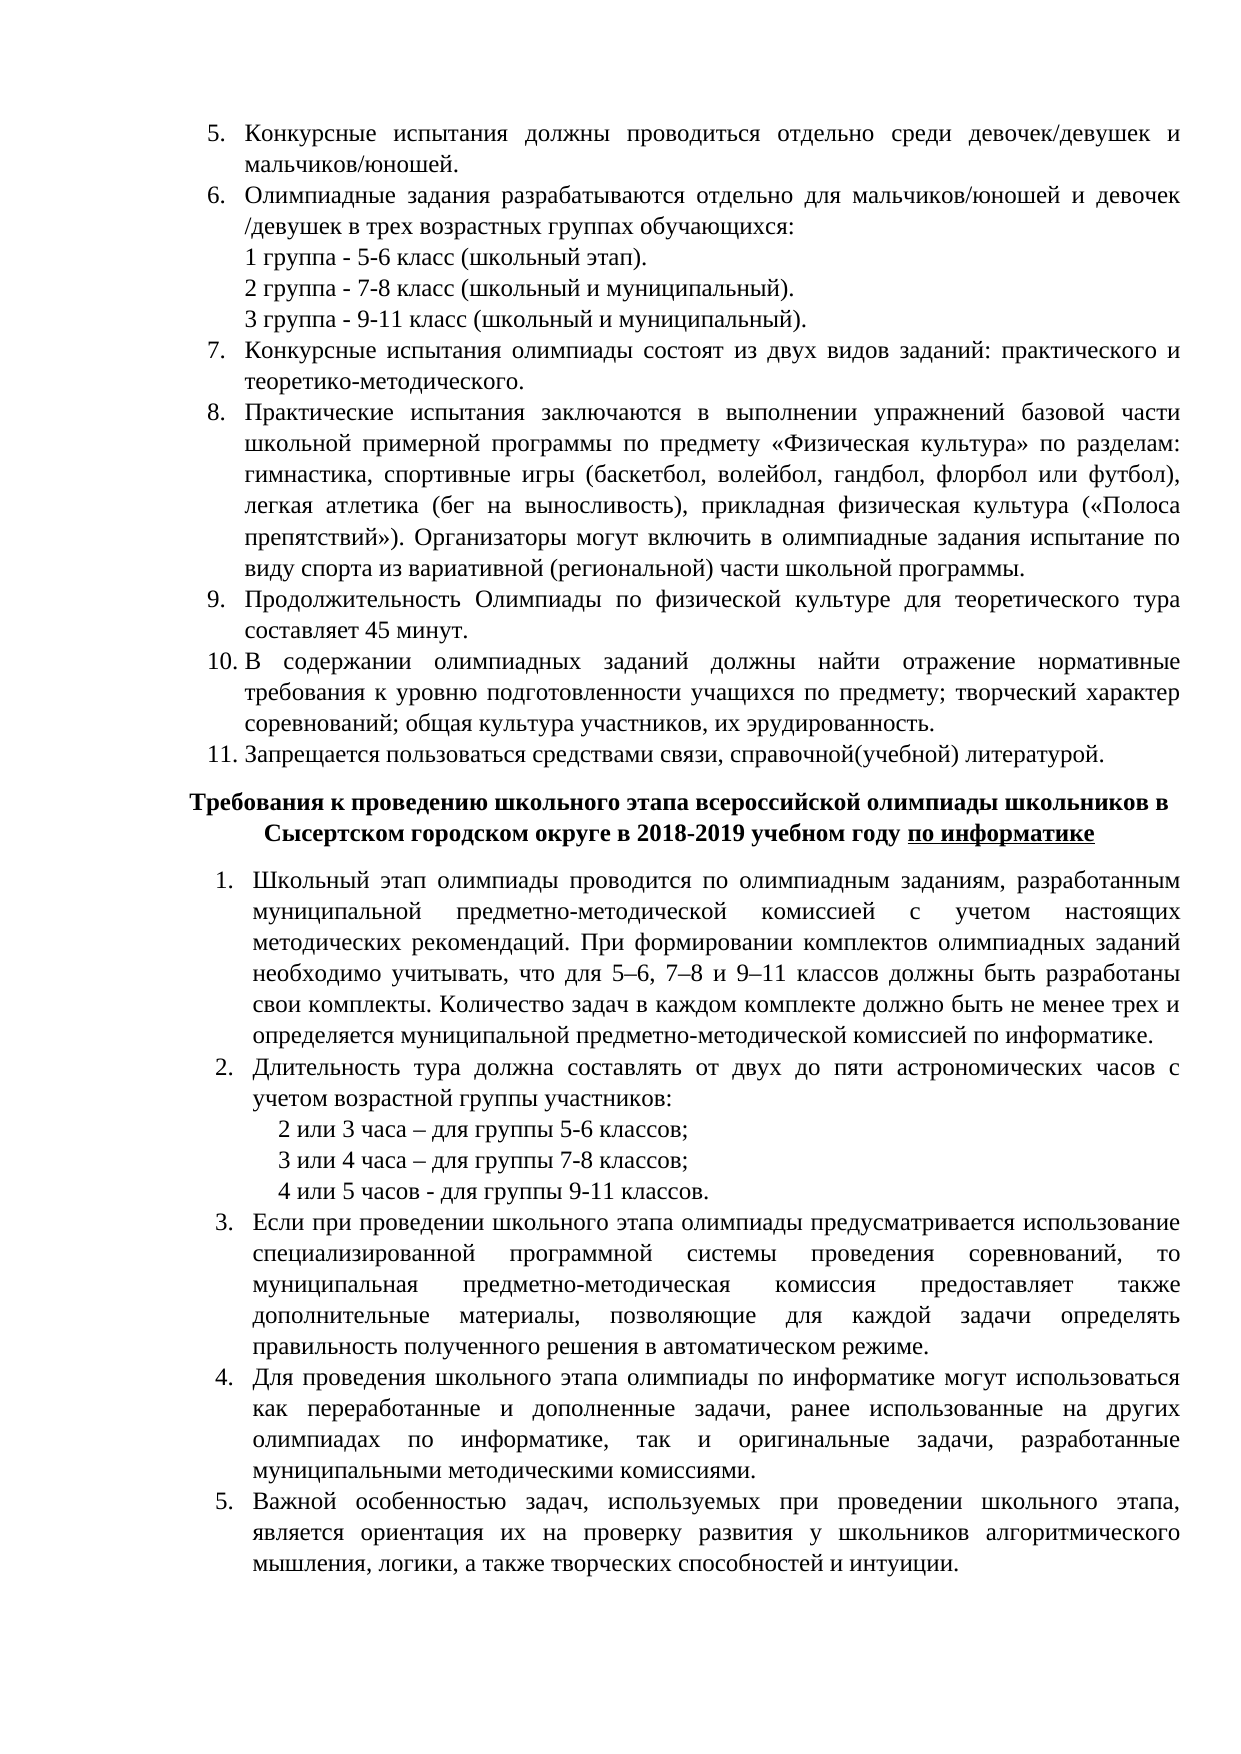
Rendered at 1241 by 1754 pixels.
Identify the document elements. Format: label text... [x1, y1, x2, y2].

list 3 группа - 9-11 класс (школьный и муниципальный). [244, 304, 1181, 333]
list Школьный этап олимпиады проводится по олимпиадным заданиям, разработанным муниципальной предметно-методической комиссией с учетом настоящих методических рекомендаций. При формировании комплектов олимпиадных заданий необходимо учитывать, что для 5–6, 7–8 и 9–11 классов должны быть разработаны свои комплекты. Количество задач в каждом комплекте должно быть не менее трех и определяется муниципальной предметно-методической комиссией по информатике. [215, 865, 1181, 1049]
list Важной особенностью задач, используемых при проведении школьного этапа, является ориентация их на проверку развития у школьников алгоритмического мышления, логики, а также творческих способностей и интуиции. [215, 1486, 1181, 1577]
list Конкурсные испытания олимпиады состоят из двух видов заданий: практического и теоретико-методического. [207, 335, 1181, 395]
list 2 группа - 7-8 класс (школьный и муниципальный). [244, 273, 1181, 302]
list Конкурсные испытания должны проводиться отдельно среди девочек/девушек и мальчиков/юношей. [207, 118, 1181, 178]
list Запрещается пользоваться средствами связи, справочной(учебной) литературой. [207, 739, 1181, 768]
list Для проведения школьного этапа олимпиады по информатике могут использоваться как переработанные и дополненные задачи, ранее использованные на других олимпиадах по информатике, так и оригинальные задачи, разработанные муниципальными методическими комиссиями. [215, 1362, 1181, 1484]
list В содержании олимпиадных заданий должны найти отражение нормативные требования к уровню подготовленности учащихся по предмету; творческий характер соревнований; общая культура участников, их эрудированность. [207, 646, 1181, 737]
list Практические испытания заключаются в выполнении упражнений базовой части школьной примерной программы по предмету «Физическая культура» по разделам: гимнастика, спортивные игры (баскетбол, волейбол, гандбол, флорбол или футбол), легкая атлетика (бег на выносливость), прикладная физическая культура («Полоса препятствий»). Организаторы могут включить в олимпиадные задания испытание по виду спорта из вариативной (региональной) части школьной программы. [207, 397, 1181, 581]
list  2 или 3 часа – для группы 5-6 классов; [252, 1114, 1181, 1142]
list 1 группа - 5-6 класс (школьный этап). [244, 242, 1181, 271]
list Олимпиадные задания разрабатываются отдельно для мальчиков/юношей и девочек /девушек в трех возрастных группах обучающихся: [207, 180, 1181, 240]
list Если при проведении школьного этапа олимпиады предусматривается использование специализированной программной системы проведения соревнований, то муниципальная предметно-методическая комиссия предоставляет также дополнительные материалы, позволяющие для каждой задачи определять правильность полученного решения в автоматическом режиме. [215, 1207, 1181, 1360]
text Требования к проведению школьного этапа всероссийской олимпиады школьников в Сысертском городском округе в 2018-2019 учебном году по информатике [177, 787, 1181, 846]
list Продолжительность Олимпиады по физической культуре для теоретического тура составляет 45 минут. [207, 584, 1181, 643]
list Длительность тура должна составлять от двух до пяти астрономических часов с учетом возрастной группы участников: [215, 1052, 1181, 1111]
list  3 или 4 часа – для группы 7-8 классов; [252, 1145, 1181, 1173]
list  4 или 5 часов - для группы 9-11 классов. [252, 1176, 1181, 1204]
